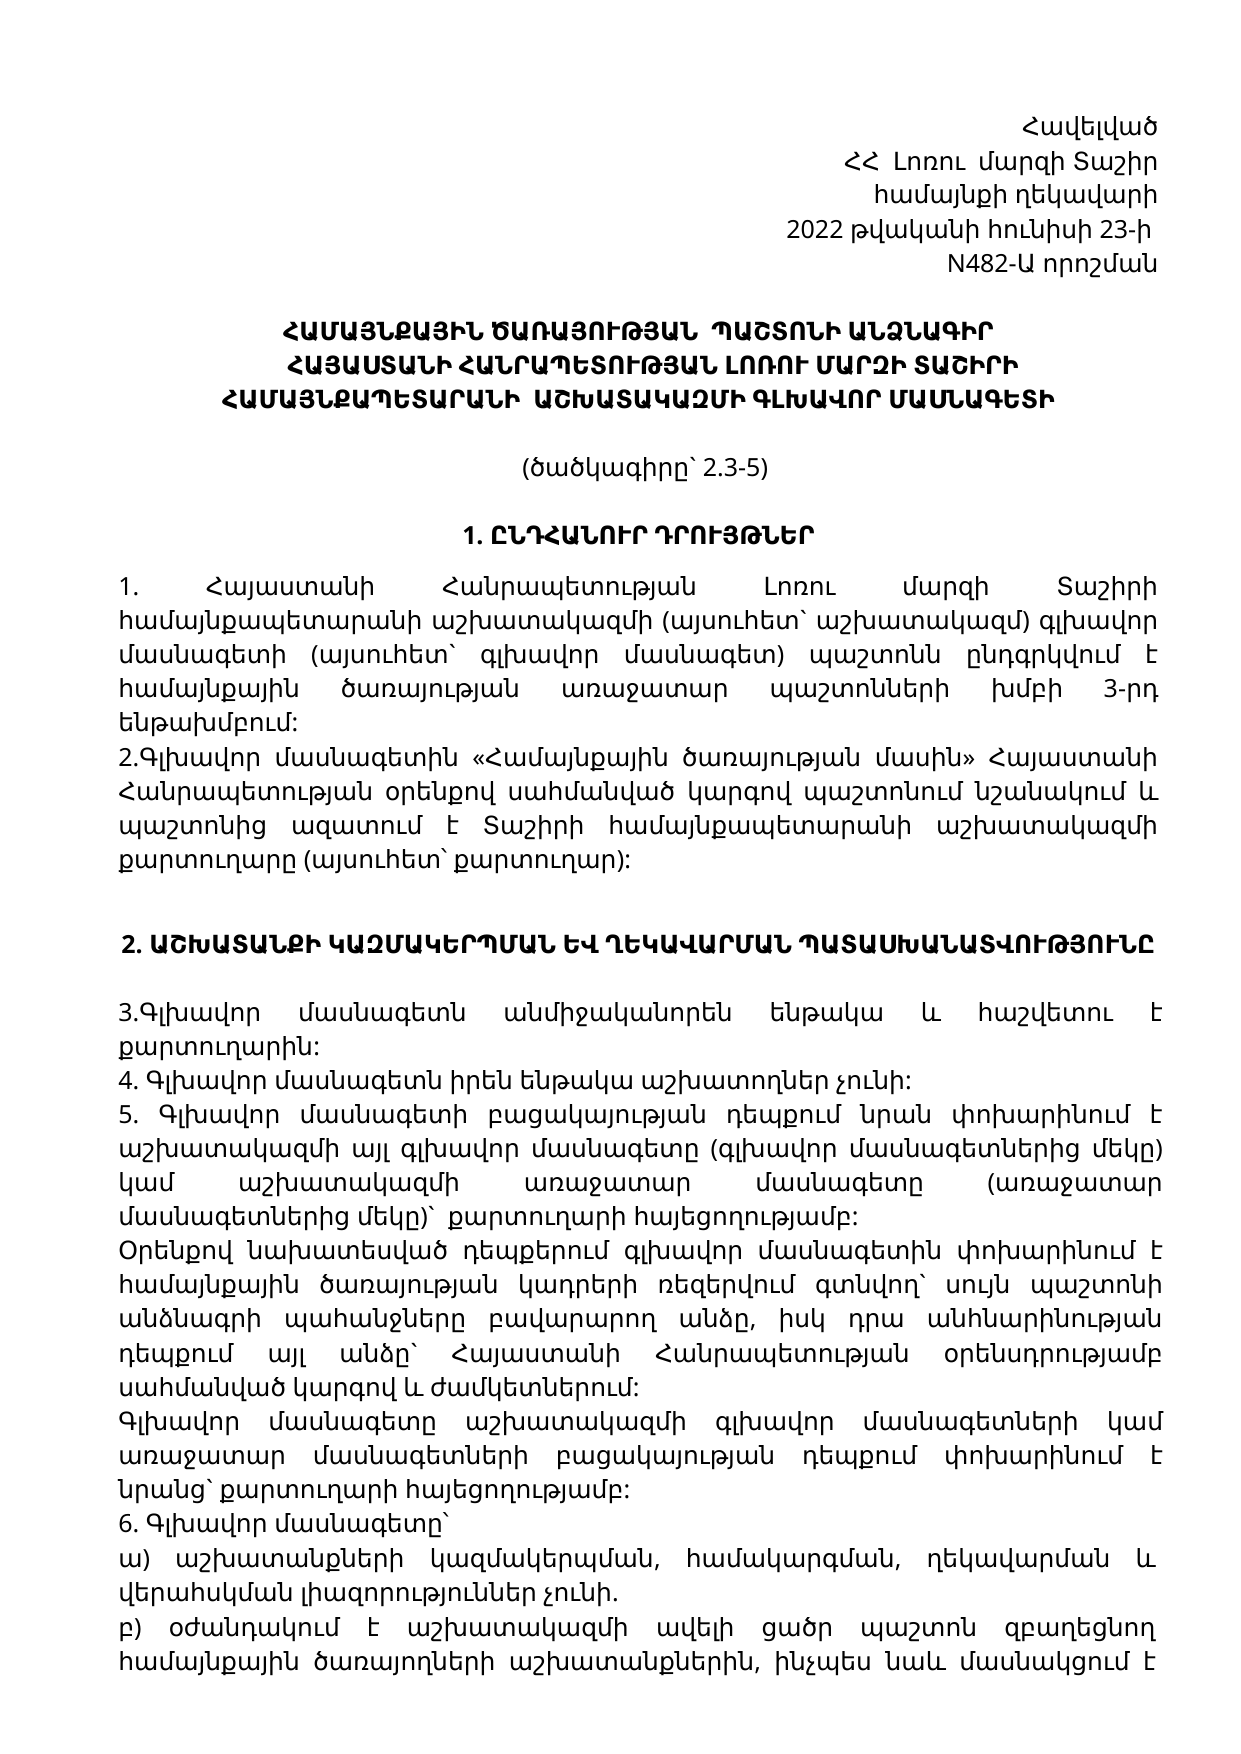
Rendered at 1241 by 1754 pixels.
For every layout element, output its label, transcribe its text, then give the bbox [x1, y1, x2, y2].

text 2.Գլխավոր մասնագետին «Համայնքային ծառայության մասին» Հայաստանի Հանրապետության օրենքով սահմանված կարգով պաշտոնում նշանակում և պաշտոնից ազատում է Տաշիրի համայնքապետարանի աշխատակազմի քարտուղարը (այսուհետ՝ քարտուղար): [118, 739, 1158, 875]
text ՀՀ Լոռու մարզի Տաշիր [561, 143, 1158, 177]
text 2. ԱՇԽԱՏԱՆՔԻ ԿԱԶՄԱԿԵՐՊՄԱՆ ԵՎ ՂԵԿԱՎԱՐՄԱՆ ՊԱՏԱՍԽԱՆԱՏՎՈՒԹՅՈՒՆԸ [118, 926, 1158, 961]
subtitle ՀԱՅԱՍՏԱՆԻ ՀԱՆՐԱՊԵՏՈՒԹՅԱՆ ԼՈՌՈՒ ՄԱՐԶԻ ՏԱՇԻՐԻ [118, 347, 1158, 382]
text Գլխավոր մասնագետը աշխատակազմի գլխավոր մասնագետների կամ առաջատար մասնագետների բացակայության դեպքում փոխարինում է նրանց` քարտուղարի հայեցողությամբ: [118, 1403, 1163, 1506]
text ՀԱՄԱՅՆՔԱՅԻՆ ԾԱՌԱՅՈՒԹՅԱՆ ՊԱՇՏՈՆԻ ԱՆՁՆԱԳԻՐ [118, 313, 1158, 347]
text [118, 1610, 1156, 1678]
text Հավելված [118, 109, 1158, 143]
text (ծածկագիրը` 2.3-5) [118, 450, 1165, 484]
text 2022 թվականի հունիսի 23-ի N482-Ա որոշման [561, 211, 1158, 279]
text 5. Գլխավոր մասնագետի բացակայության դեպքում նրան փոխարինում է աշխատակազմի այլ գլխավոր մասնագետը (գլխավոր մասնագետներից մեկը) կամ աշխատակազմի առաջատար մասնագետը (առաջատար մասնագետներից մեկը)` քարտուղարի հայեցողությամբ: [118, 1097, 1163, 1233]
text 6. Գլխավոր մասնագետը՝ [118, 1506, 1163, 1539]
subtitle ՀԱՄԱՅՆՔԱՊԵՏԱՐԱՆԻ ԱՇԽԱՏԱԿԱԶՄԻ ԳԼԽԱՎՈՐ ՄԱՍՆԱԳԵՏԻ [118, 382, 1158, 416]
text Օրենքով նախատեսված դեպքերում գլխավոր մասնագետին փոխարինում է համայնքային ծառայության կադրերի ռեզերվում գտնվող` սույն պաշտոնի անձնագրի պահանջները բավարարող անձը, իսկ դրա անհնարինության դեպքում այլ անձը` Հայաստանի Հանրապետության օրենսդրությամբ սահմանված կարգով և ժամկետներում: [118, 1233, 1163, 1403]
text ա) աշխատանքների կազմակերպման, համակարգման, ղեկավարման և վերահսկման լիազորություններ չունի. [118, 1541, 1156, 1609]
text 1. Հայաստանի Հանրապետության Լոռու մարզի Տաշիրի համայնքապետարանի աշխատակազմի (այսուհետ` աշխատակազմ) գլխավոր մասնագետի (այսուհետ` գլխավոր մասնագետ) պաշտոնն ընդգրկվում է համայնքային ծառայության առաջատար պաշտոնների խմբի 3-րդ ենթախմբում: [118, 569, 1158, 739]
text 1. ԸՆԴՀԱՆՈՒՐ ԴՐՈՒՅԹՆԵՐ [118, 518, 1158, 552]
text 4. Գլխավոր մասնագետն իրեն ենթակա աշխատողներ չունի: [118, 1063, 1163, 1097]
text համայնքի ղեկավարի [118, 177, 1158, 211]
text 3.Գլխավոր մասնագետն անմիջականորեն ենթակա և հաշվետու է քարտուղարին: [118, 994, 1163, 1063]
